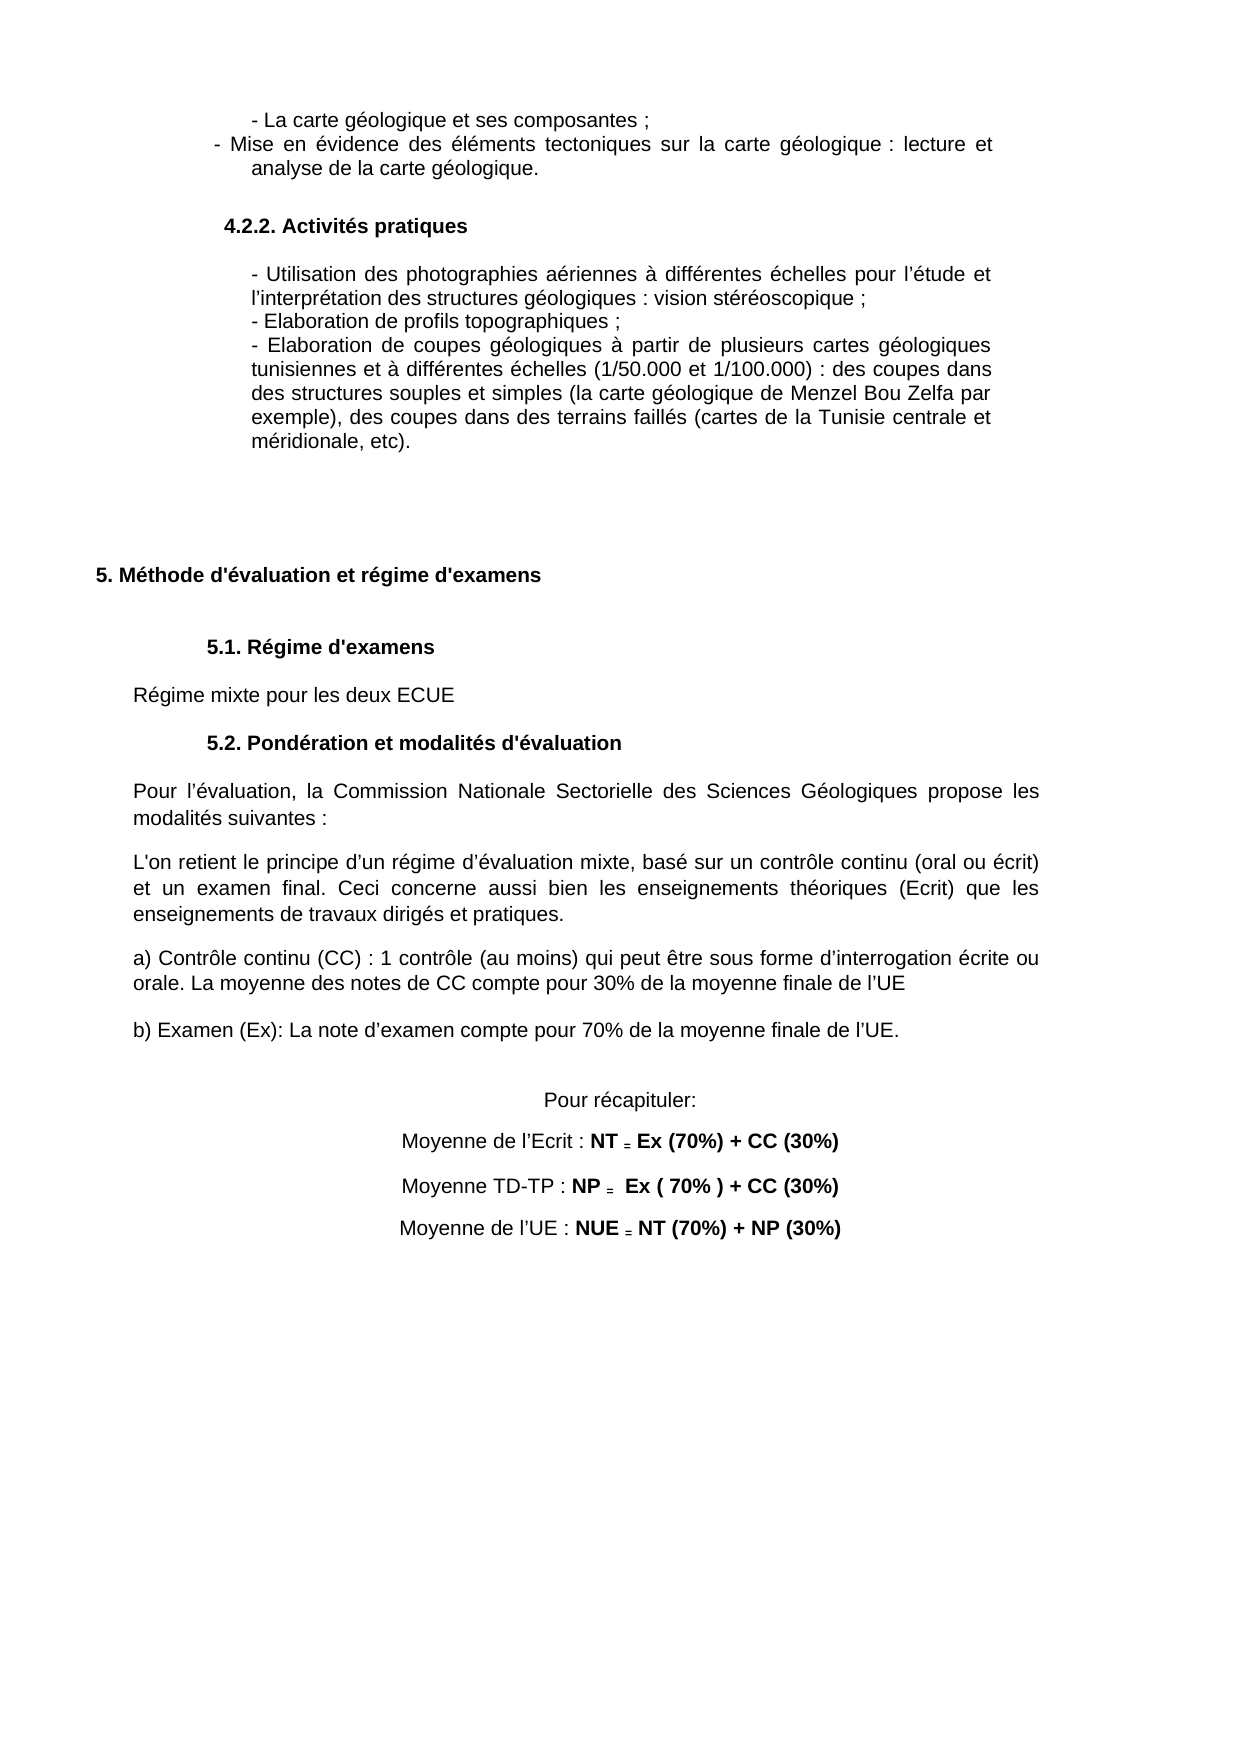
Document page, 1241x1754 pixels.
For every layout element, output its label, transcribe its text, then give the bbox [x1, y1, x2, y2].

list 5. Méthode d'évaluation et régime d'examens [96, 562, 1107, 586]
text 5.1. Régime d'examens [133, 635, 1107, 659]
text Pour l’évaluation, la Commission Nationale Sectorielle des Sciences Géologiques propose les modalités suivantes : [133, 779, 1041, 830]
text L'on retient le principe d’un régime d’évaluation mixte, basé sur un contrôle continu (oral ou écrit) et un examen final. Ceci concerne aussi bien les enseignements théoriques (Ecrit) que les enseignements de travaux dirigés et pratiques. [133, 850, 1041, 925]
text Régime mixte pour les deux ECUE [133, 683, 1107, 707]
text 5.2. Pondération et modalités d'évaluation [133, 731, 1107, 755]
text b) Examen (Ex): La note d’examen compte pour 70% de la moyenne finale de l’UE. [133, 1017, 1107, 1041]
list - Mise en évidence des éléments tectoniques sur la carte géologique : lecture et analyse de la carte géologique. [214, 132, 992, 180]
text - Elaboration de profils topographiques ; [251, 309, 992, 333]
text Moyenne de l’UE : NUE = NT (70%) + NP (30%) [133, 1216, 1107, 1240]
text Pour récapituler: [133, 1087, 1107, 1111]
text - Utilisation des photographies aériennes à différentes échelles pour l’étude et l’interprétation des structures géologiques : vision stéréoscopique ; [251, 261, 992, 309]
text - La carte géologique et ses composantes ; [251, 108, 992, 132]
text Moyenne de l’Ecrit : NT = Ex (70%) + CC (30%) [133, 1132, 1107, 1153]
list - Elaboration de coupes géologiques à partir de plusieurs cartes géologiques tunisiennes et à différentes échelles (1/50.000 et 1/100.000) : des coupes dans des structures souples et simples (la carte géologique de Menzel Bou Zelfa par exemple), des coupes dans des terrains faillés (cartes de la Tunisie centrale et méridionale, etc). [251, 333, 992, 453]
text a) Contrôle continu (CC) : 1 contrôle (au moins) qui peut être sous forme d’interrogation écrite ou orale. La moyenne des notes de CC compte pour 30% de la moyenne finale de l’UE [133, 946, 1041, 994]
text Moyenne TD-TP : NP = Ex ( 70% ) + CC (30%) [133, 1174, 1107, 1198]
text 4.2.2. Activités pratiques [224, 216, 1107, 238]
